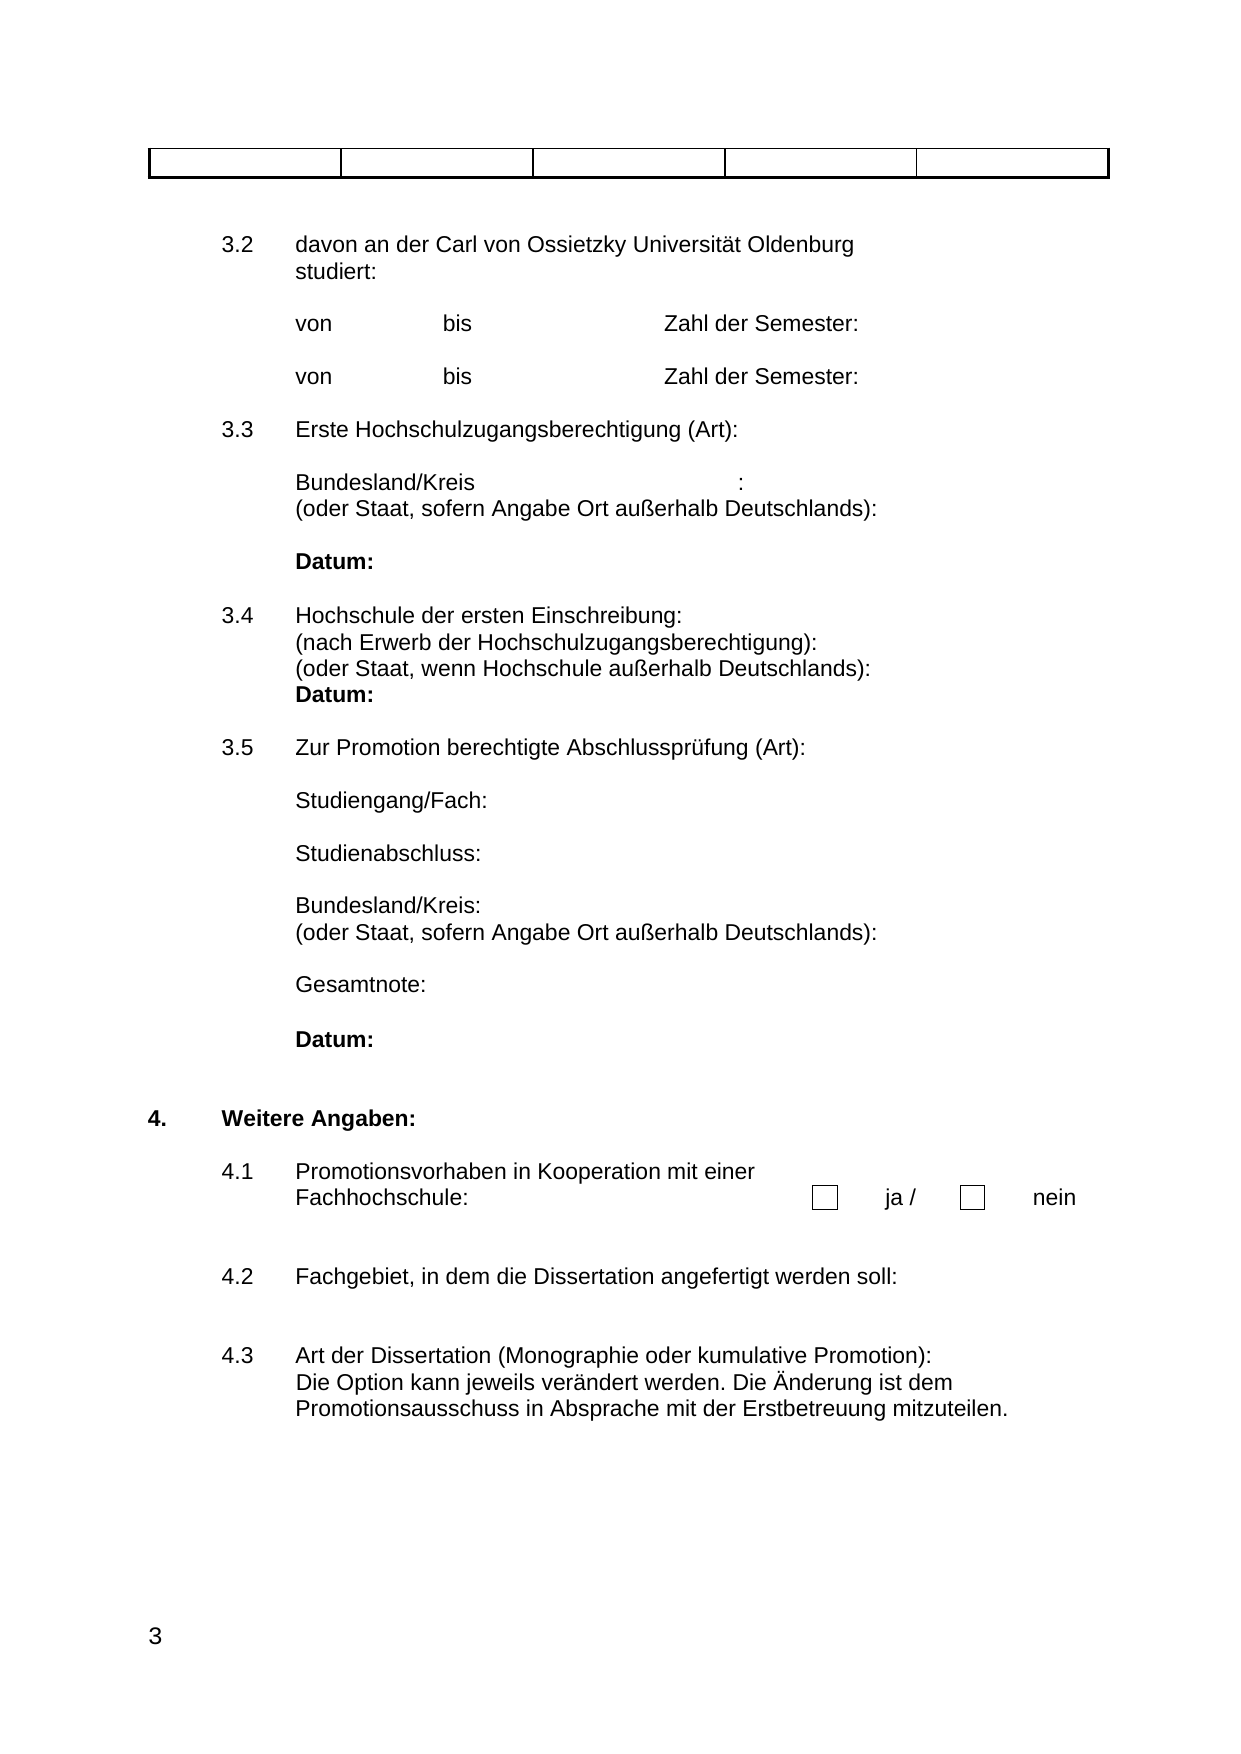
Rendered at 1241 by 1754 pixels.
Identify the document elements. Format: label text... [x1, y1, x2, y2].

text 3.3 Erste Hochschulzugangsberechtigung (Art): [148, 416, 1093, 442]
text Datum: [221, 548, 1093, 574]
text Bundesland/Kreis: [148, 892, 1093, 918]
text von bis Zahl der Semester: [148, 363, 1093, 389]
text 4.2 Fachgebiet, in dem die Dissertation angefertigt werden soll: [148, 1263, 1093, 1289]
text 4. Weitere Angaben: [148, 1105, 1093, 1131]
text 3.4 Hochschule der ersten Einschreibung: [148, 602, 1093, 629]
text Gesamtnote: [148, 971, 1093, 998]
text (oder Staat, sofern Angabe Ort außerhalb Deutschlands): [148, 918, 1093, 945]
text 3.2 davon an der Carl von Ossietzky Universität Oldenburg [148, 231, 1093, 258]
text Studienabschluss: [148, 839, 1093, 866]
text Fachhochschule: ja / nein [221, 1184, 1093, 1210]
text Bundesland/Kreis : [148, 468, 1093, 495]
text (nach Erwerb der Hochschulzugangsberechtigung): [221, 629, 1093, 655]
text 4.3 Art der Dissertation (Monographie oder kumulative Promotion): [148, 1342, 1093, 1368]
text (oder Staat, sofern Angabe Ort außerhalb Deutschlands): [221, 495, 1093, 521]
table_cell [534, 149, 724, 176]
text 4.1 Promotionsvorhaben in Kooperation mit einer [148, 1158, 1093, 1184]
text Datum: [221, 1026, 1093, 1052]
text (oder Staat, wenn Hochschule außerhalb Deutschlands): [148, 655, 1093, 681]
text Studiengang/Fach: [148, 787, 1093, 813]
table_cell [726, 149, 916, 176]
text Datum: [148, 681, 1093, 708]
text von bis Zahl der Semester: [148, 310, 1093, 337]
table_cell [342, 149, 532, 176]
text studiert: [148, 258, 1093, 284]
table_cell [917, 149, 1107, 176]
text 3.5 Zur Promotion berechtigte Abschlussprüfung (Art): [148, 734, 1093, 760]
text Die Option kann jeweils verändert werden. Die Änderung ist dem Promotionsausschuss in Absprache mit der Erstbetreuung mitzuteilen. [295, 1368, 1093, 1449]
table_cell [151, 149, 340, 176]
